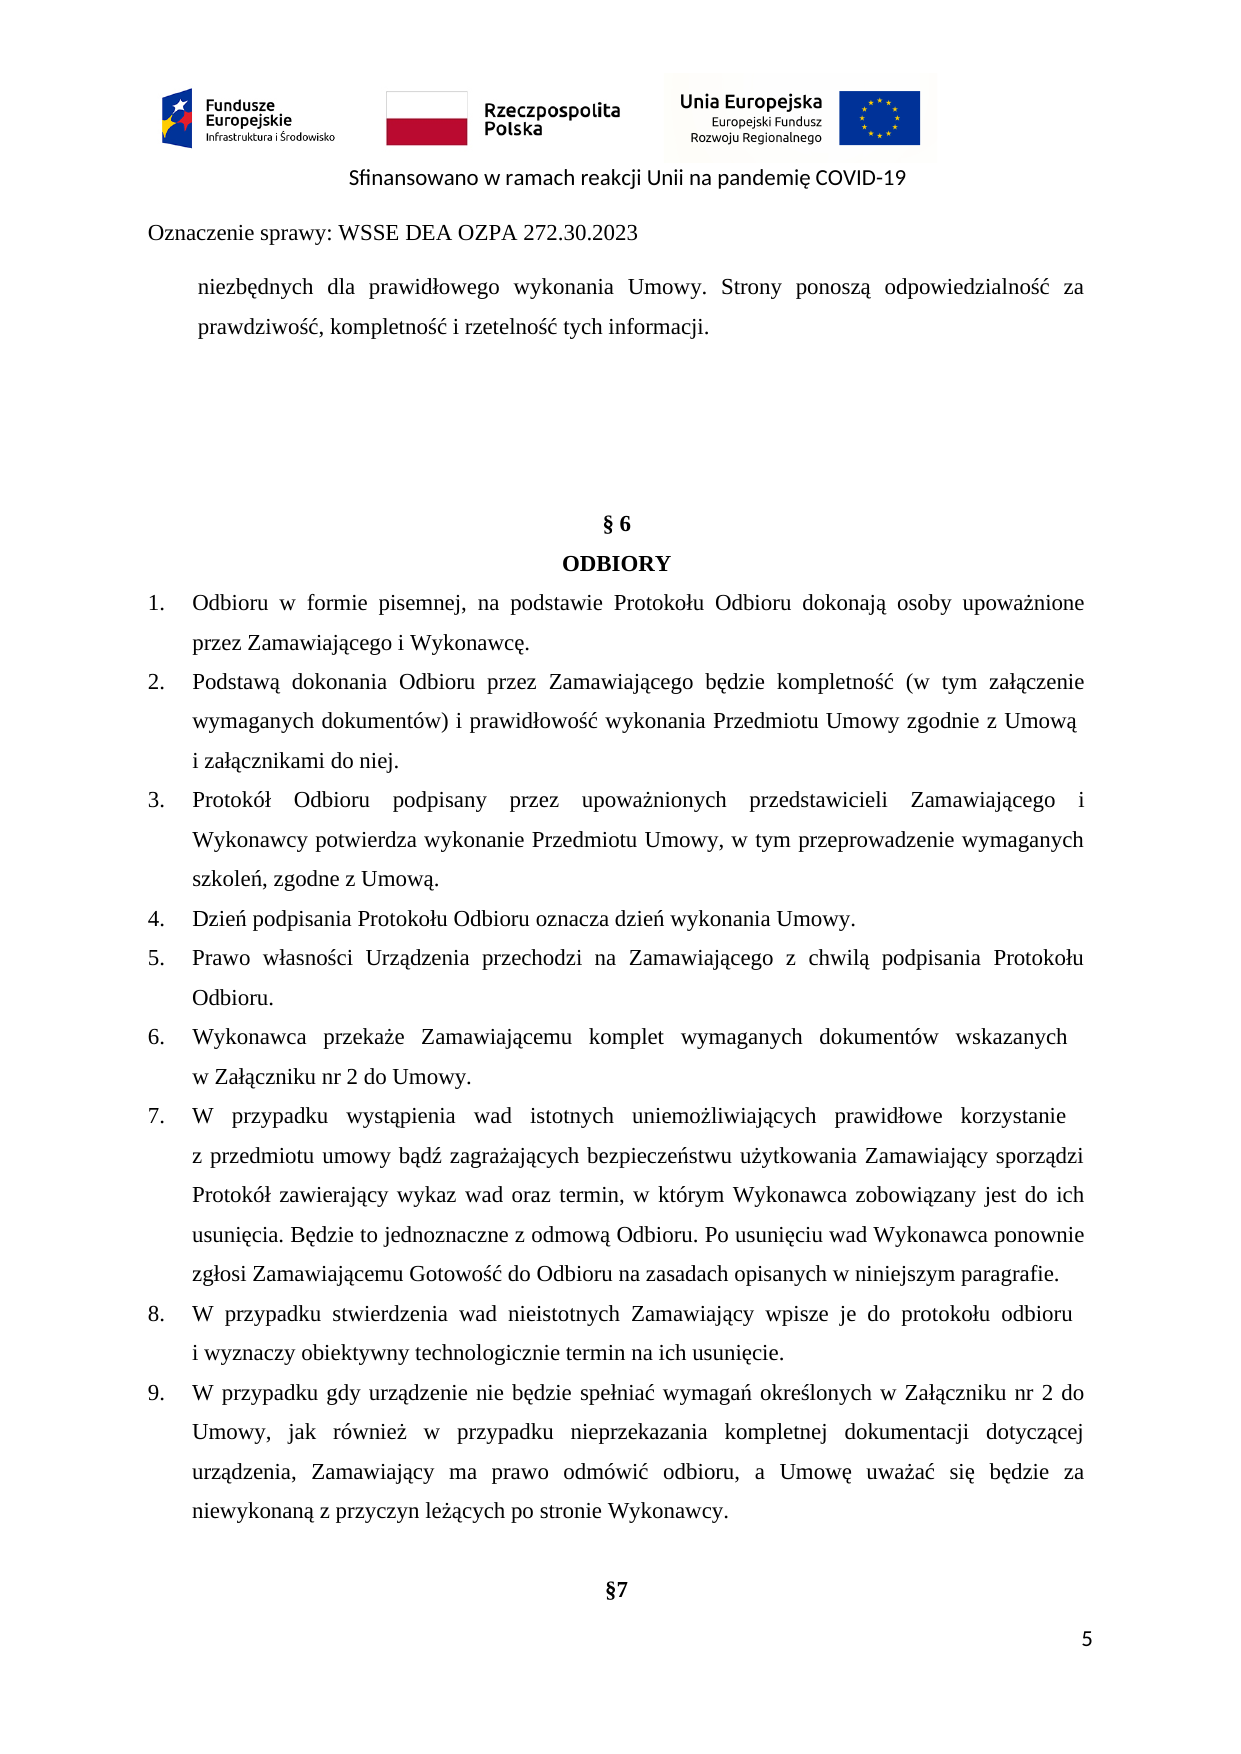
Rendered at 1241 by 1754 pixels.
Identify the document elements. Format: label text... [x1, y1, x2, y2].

picture [368, 73, 637, 163]
list W przypadku gdy urządzenie nie będzie spełniać wymagań określonych w Załączniku nr 2 do Umowy, jak również w przypadku nieprzekazania kompletnej dokumentacji dotyczącej urządzenia, Zamawiający ma prawo odmówić odbioru, a Umowę uważać się będzie za niewykonaną z przyczyn leżących po stronie Wykonawcy. [148, 1379, 1086, 1523]
list Podstawą dokonania Odbioru przez Zamawiającego będzie kompletność (w tym załączenie wymaganych dokumentów) i prawidłowość wykonania Przedmiotu Umowy zgodnie z Umową i załącznikami do niej. [148, 668, 1085, 773]
list Dzień podpisania Protokołu Odbioru oznacza dzień wykonania Umowy. [148, 905, 1085, 931]
list W przypadku wystąpienia wad istotnych uniemożliwiających prawidłowe korzystanie z przedmiotu umowy bądź zagrażających bezpieczeństwu użytkowania Zamawiający sporządzi Protokół zawierający wykaz wad oraz termin, w którym Wykonawca zobowiązany jest do ich usunięcia. Będzie to jednoznaczne z odmową Odbioru. Po usunięciu wad Wykonawca ponownie zgłosi Zamawiającemu Gotowość do Odbioru na zasadach opisanych w niniejszym paragrafie. [148, 1102, 1086, 1287]
list W przypadku stwierdzenia wad nieistotnych Zamawiający wpisze je do protokołu odbioru i wyznaczy obiektywny technologicznie termin na ich usunięcie. [148, 1300, 1086, 1366]
list Prawo własności Urządzenia przechodzi na Zamawiającego z chwilą podpisania Protokołu Odbioru. [148, 944, 1086, 1010]
list Odbioru w formie pisemnej, na podstawie Protokołu Odbioru dokonają osoby upoważnione przez Zamawiającego i Wykonawcę. [148, 589, 1085, 655]
picture [147, 73, 349, 163]
list Protokół Odbioru podpisany przez upoważnionych przedstawicieli Zamawiającego i Wykonawcy potwierdza wykonanie Przedmiotu Umowy, w tym przeprowadzenie wymaganych szkoleń, zgodne z Umową. [148, 787, 1085, 892]
text § 6 [148, 510, 1085, 537]
picture [663, 73, 938, 163]
text ODBIORY [148, 550, 1085, 576]
text §7 [148, 1576, 1085, 1602]
list Wykonawca przekaże Zamawiającemu komplet wymaganych dokumentów wskazanych w Załączniku nr 2 do Umowy. [148, 1023, 1085, 1089]
